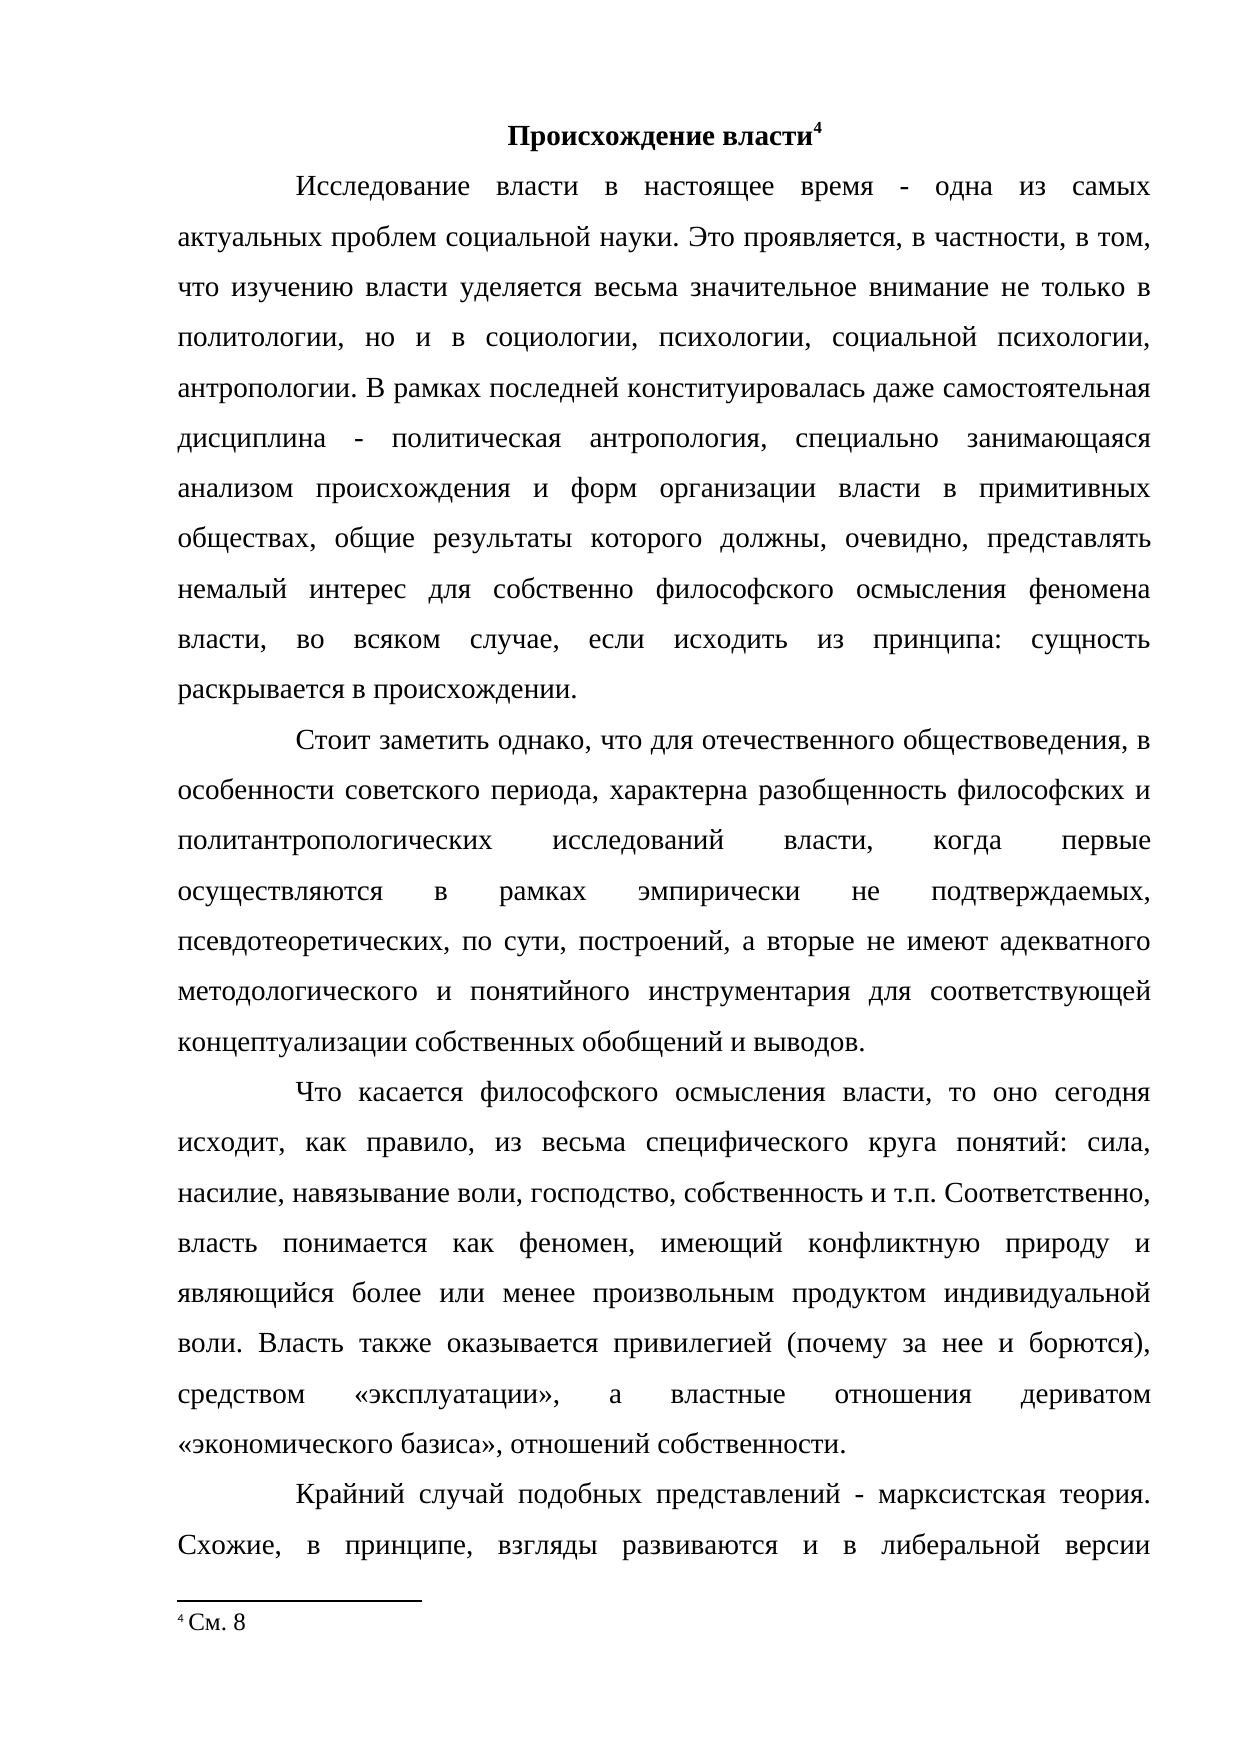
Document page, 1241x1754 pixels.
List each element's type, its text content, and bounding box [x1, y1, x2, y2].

text Исследование власти в настоящее время - одна из самых актуальных проблем социальной науки. Это проявляется, в частности, в том, что изучению власти уделяется весьма значительное внимание не только в политологии, но и в социологии, психологии, социальной психологии, антропологии. В рамках последней конституировалась даже самостоятельная дисциплина - политическая антропология, специально занимающаяся анализом происхождения и форм организации власти в примитивных обществах, общие результаты которого должны, очевидно, представлять немалый интерес для собственно философского осмысления феномена власти, во всяком случае, если исходить из принципа: сущность раскрывается в происхождении. [177, 168, 1152, 705]
text Происхождение власти [177, 118, 1152, 152]
text Стоит заметить однако, что для отечественного обществоведения, в особенности советского периода, характерна разобщенность философских и политантропологических исследований власти, когда первые осуществляются в рамках эмпирически не подтверждаемых, псевдотеоретических, по сути, построений, а вторые не имеют адекватного методологического и понятийного инструментария для соответствующей концептуализации собственных обобщений и выводов. [177, 722, 1152, 1057]
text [177, 1477, 1152, 1560]
text Что касается философского осмысления власти, то оно сегодня исходит, как правило, из весьма специфического круга понятий: сила, насилие, навязывание воли, господство, собственность и т.п. Соответственно, власть понимается как феномен, имеющий конфликтную природу и являющийся более или менее произвольным продуктом индивидуальной воли. Власть также оказывается привилегией (почему за нее и борются), средством «эксплуатации», а властные отношения дериватом «экономического базиса», отношений собственности. [177, 1074, 1152, 1460]
